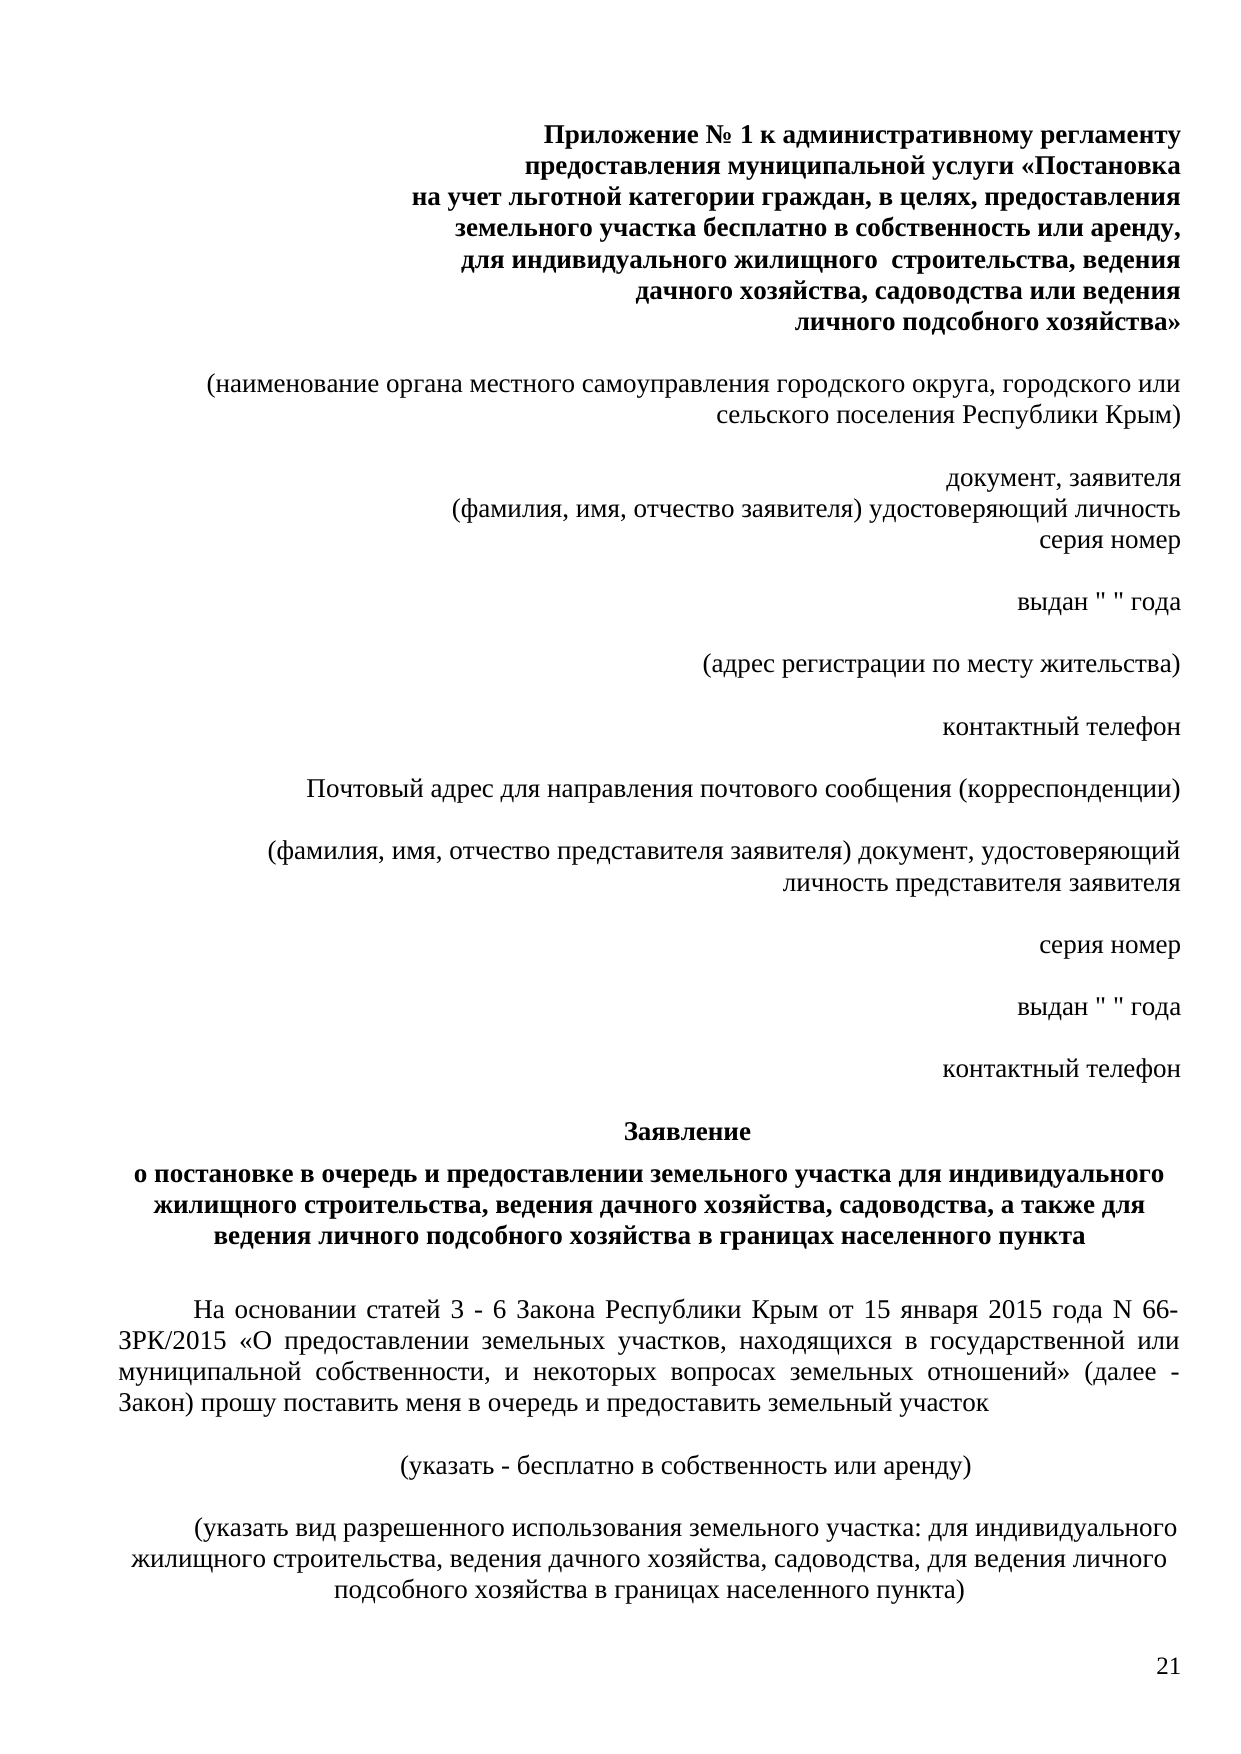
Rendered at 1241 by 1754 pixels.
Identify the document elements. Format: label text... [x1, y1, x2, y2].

text выдан " " года [118, 585, 1181, 616]
text Почтовый адрес для направления почтового сообщения (корреспонденции) [118, 772, 1181, 803]
text (фамилия, имя, отчество представителя заявителя) документ, удостоверяющий личность представителя заявителя [118, 834, 1181, 897]
text контактный телефон [118, 710, 1181, 741]
text дачного хозяйства, садоводства или ведения [118, 274, 1181, 305]
text для индивидуального жилищного строительства, ведения [118, 243, 1181, 274]
text на учет льготной категории граждан, в целях, предоставления [118, 180, 1181, 212]
text о постановке в очередь и предоставлении земельного участка для индивидуального жилищного строительства, ведения дачного хозяйства, садоводства, а также для ведения личного подсобного хозяйства в границах населенного пункта [118, 1157, 1181, 1251]
text земельного участка бесплатно в собственность или аренду, [118, 212, 1181, 243]
text документ, заявителя [118, 461, 1181, 492]
text серия номер [118, 523, 1181, 554]
text предоставления муниципальной услуги «Постановка [118, 149, 1181, 180]
text выдан " " года [118, 990, 1181, 1021]
text Заявление [118, 1115, 1181, 1146]
text На основании статей 3 - 6 Закона Республики Крым от 15 января 2015 года N 66-ЗРК/2015 «О предоставлении земельных участков, находящихся в государственной или муниципальной собственности, и некоторых вопросах земельных отношений» (далее - Закон) прошу поставить меня в очередь и предоставить земельный участок [118, 1293, 1181, 1418]
text контактный телефон [118, 1052, 1181, 1084]
text (указать вид разрешенного использования земельного участка: для индивидуального жилищного строительства, ведения дачного хозяйства, садоводства, для ведения личного подсобного хозяйства в границах населенного пункта) [118, 1511, 1181, 1604]
text (адрес регистрации по месту жительства) [118, 648, 1181, 679]
text серия номер [118, 928, 1181, 959]
text (фамилия, имя, отчество заявителя) удостоверяющий личность [118, 492, 1181, 523]
text (указать - бесплатно в собственность или аренду) [118, 1449, 1181, 1480]
text Приложение № 1 к административному регламенту [118, 118, 1181, 149]
text (наименование органа местного самоуправления городского округа, городского или сельского поселения Республики Крым) [118, 367, 1181, 429]
text личного подсобного хозяйства» [118, 305, 1181, 336]
